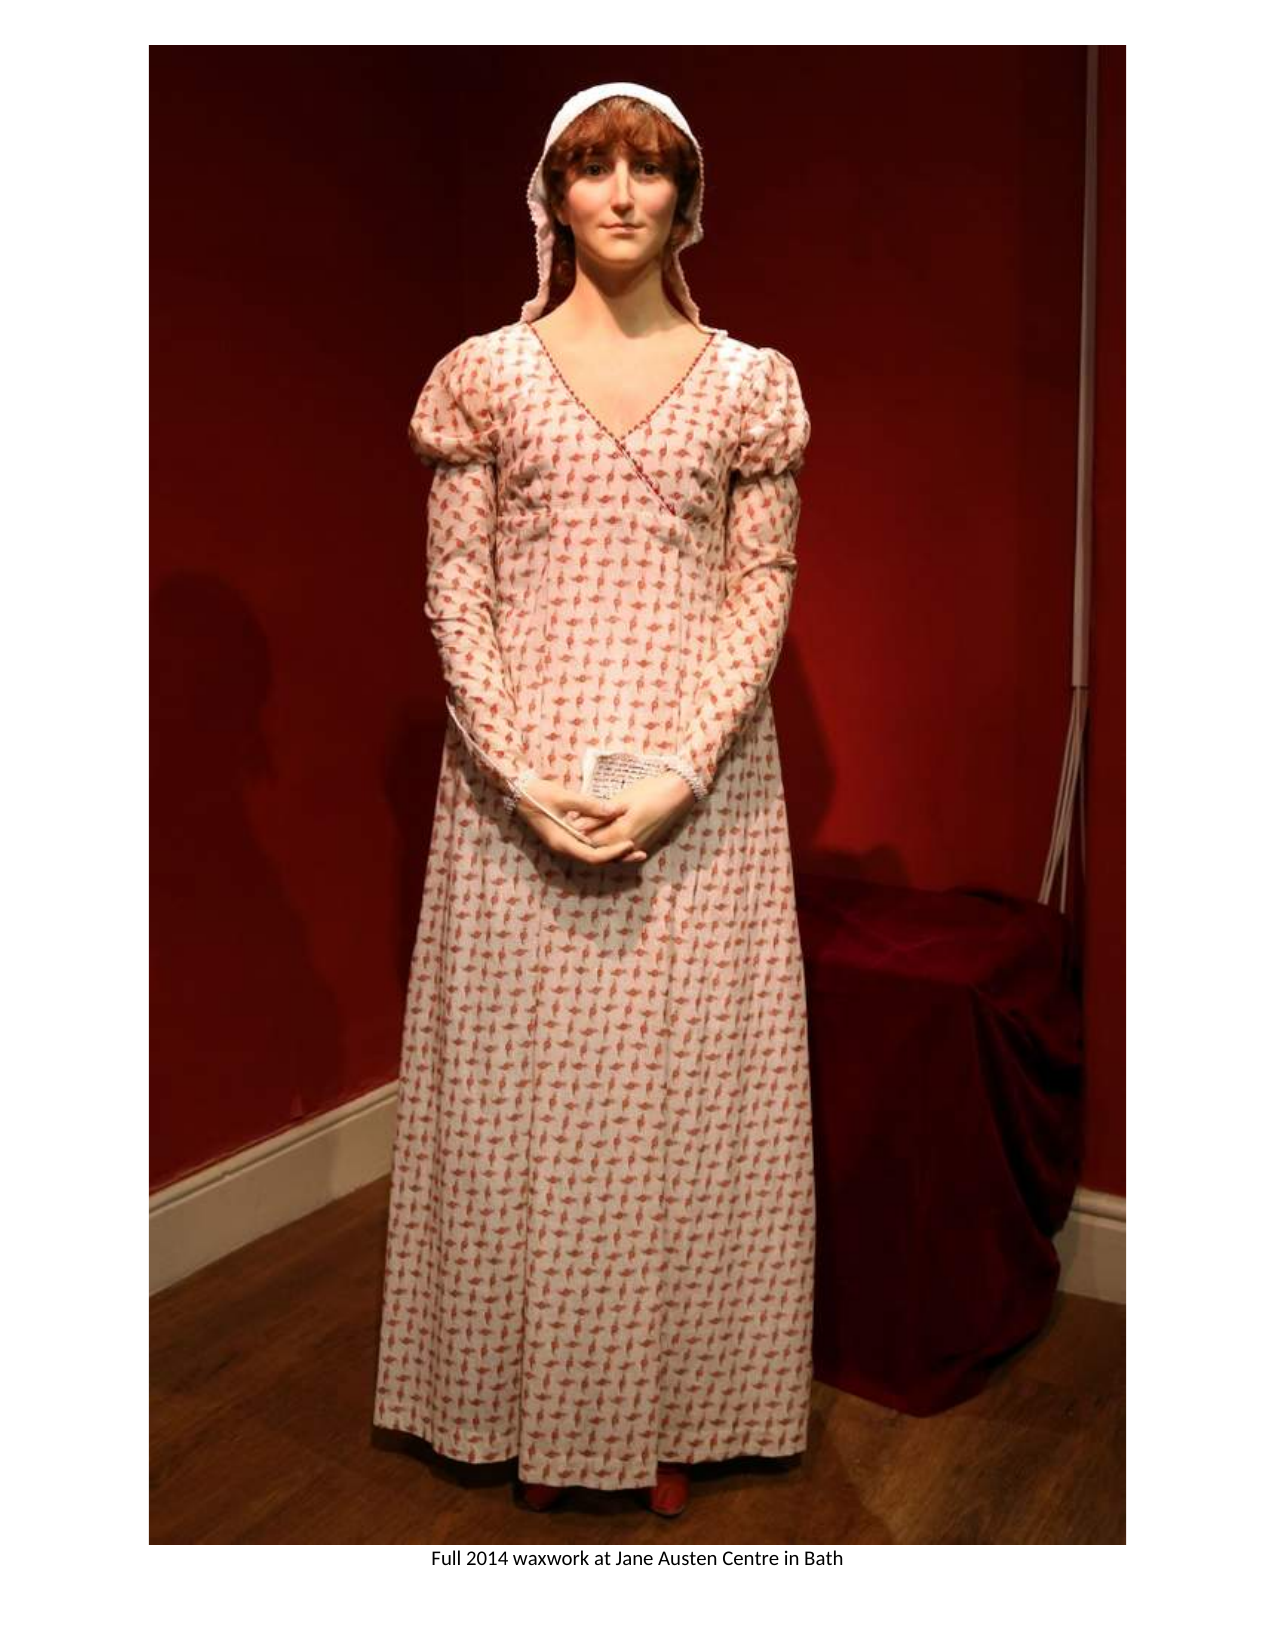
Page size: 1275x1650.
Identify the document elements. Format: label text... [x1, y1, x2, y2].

text Full 2014 waxwork at Jane Austen Centre in Bath [75, 1545, 1200, 1570]
picture [148, 45, 1127, 1545]
